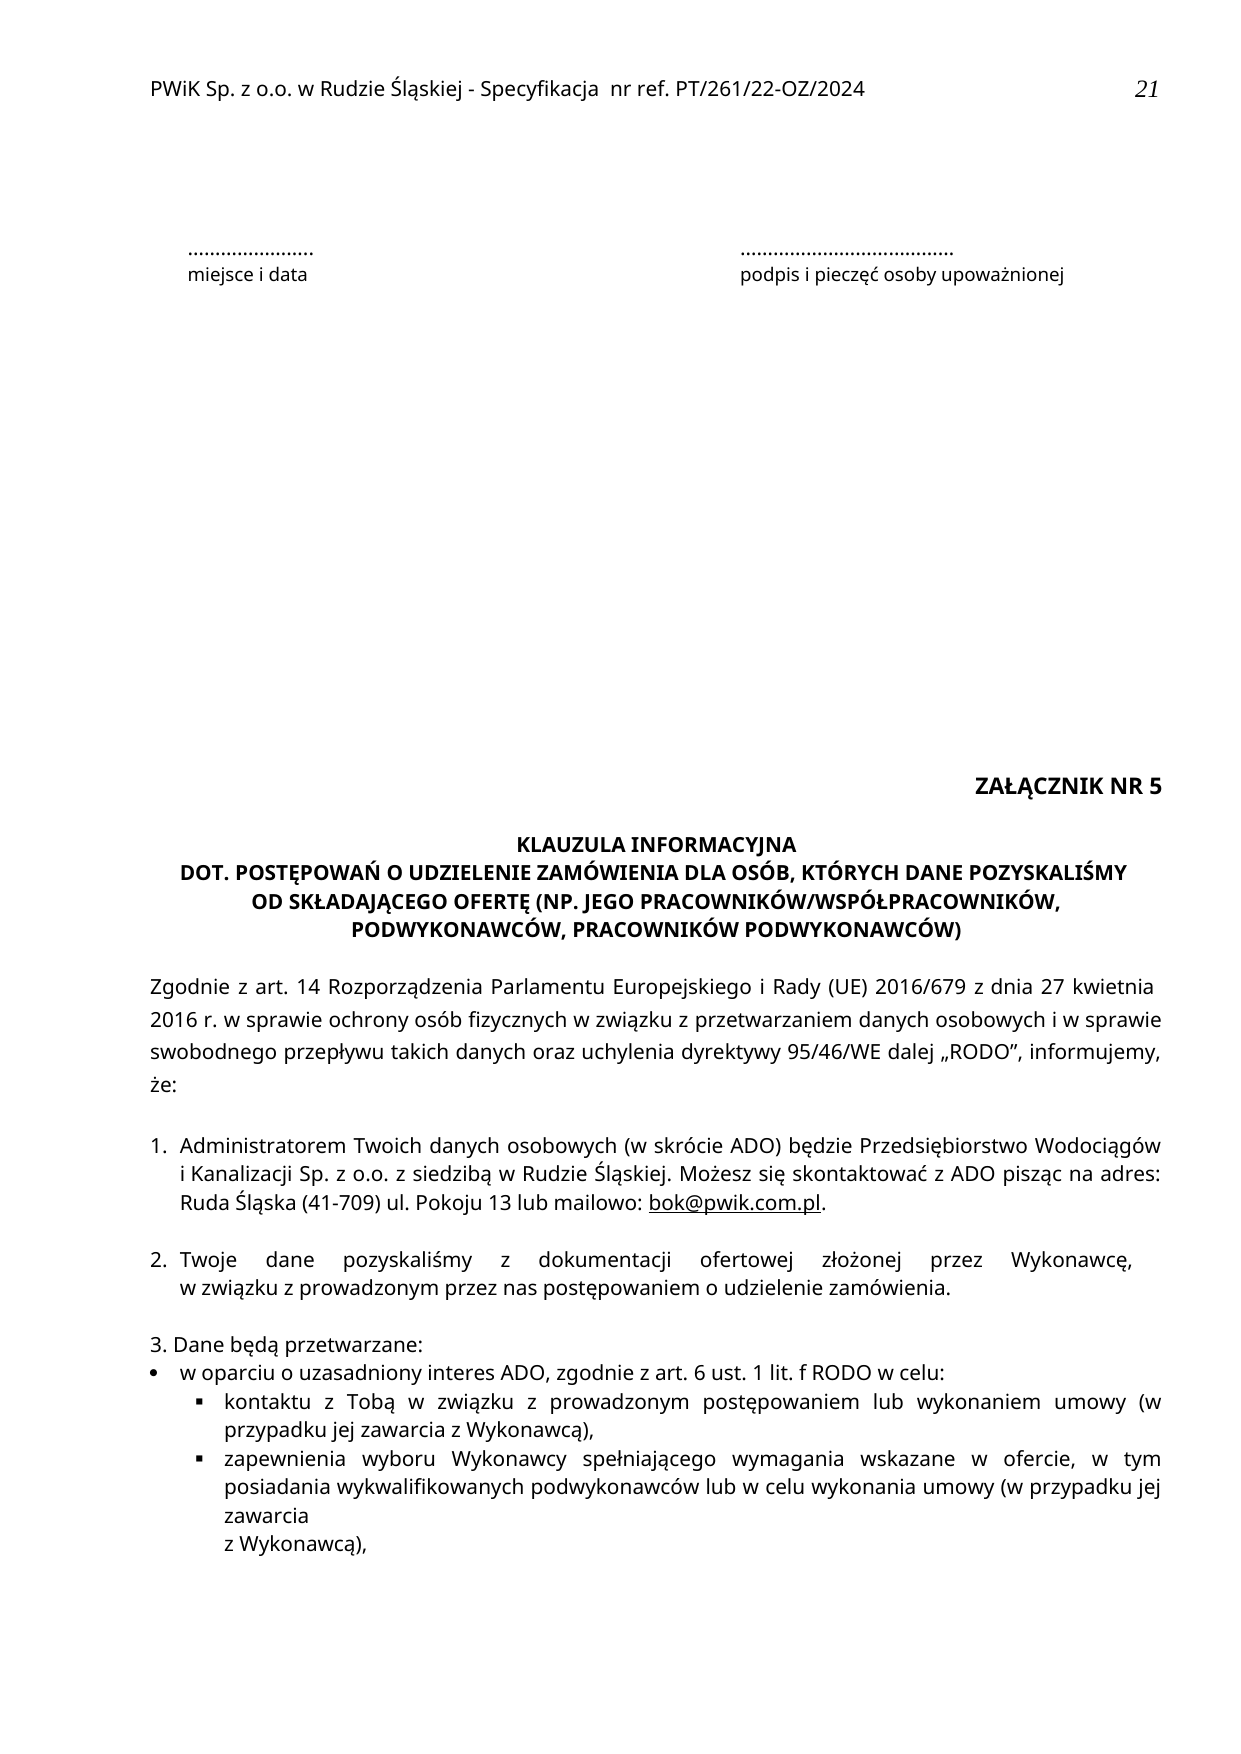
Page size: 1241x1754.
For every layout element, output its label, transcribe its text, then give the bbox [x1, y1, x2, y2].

text ZAŁĄCZNIK NR 5 [814, 770, 1162, 802]
list w oparciu o uzasadniony interes ADO, zgodnie z art. 6 ust. 1 lit. f RODO w celu: [150, 1358, 1162, 1387]
list zapewnienia wyboru Wykonawcy spełniającego wymagania wskazane w ofercie, w tym posiadania wykwalifikowanych podwykonawców lub w celu wykonania umowy (w przypadku jej zawarcia z Wykonawcą), [194, 1444, 1162, 1558]
list Administratorem Twoich danych osobowych (w skrócie ADO) będzie Przedsiębiorstwo Wodociągów i Kanalizacji Sp. z o.o. z siedzibą w Rudzie Śląskiej. Możesz się skontaktować z ADO pisząc na adres: Ruda Śląska (41-709) ul. Pokoju 13 lub mailowo: bok@pwik.com.pl. [150, 1131, 1162, 1216]
text ………………….. ………………………………… [187, 233, 1162, 261]
subtitle DOT. POSTĘPOWAŃ O UDZIELENIE ZAMÓWIENIA DLA OSÓB, KTÓRYCH DANE POZYSKALIŚMY OD SKŁADAJĄCEGO OFERTĘ (NP. JEGO PRACOWNIKÓW/WSPÓŁPRACOWNIKÓW, PODWYKONAWCÓW, PRACOWNIKÓW PODWYKONAWCÓW) [150, 858, 1162, 944]
list kontaktu z Tobą w związku z prowadzonym postępowaniem lub wykonaniem umowy (w przypadku jej zawarcia z Wykonawcą), [194, 1387, 1162, 1444]
subtitle KLAUZULA INFORMACYJNA [150, 830, 1162, 858]
list Twoje dane pozyskaliśmy z dokumentacji ofertowej złożonej przez Wykonawcę, w związku z prowadzonym przez nas postępowaniem o udzielenie zamówienia. [150, 1245, 1162, 1302]
text miejsce i data podpis i pieczęć osoby upoważnionej [187, 261, 1162, 287]
text 3. Dane będą przetwarzane: [150, 1330, 1162, 1358]
text Zgodnie z art. 14 Rozporządzenia Parlamentu Europejskiego i Rady (UE) 2016/679 z dnia 27 kwietnia 2016 r. w sprawie ochrony osób fizycznych w związku z przetwarzaniem danych osobowych i w sprawie swobodnego przepływu takich danych oraz uchylenia dyrektywy 95/46/WE dalej „RODO”, informujemy, że: [150, 972, 1162, 1098]
